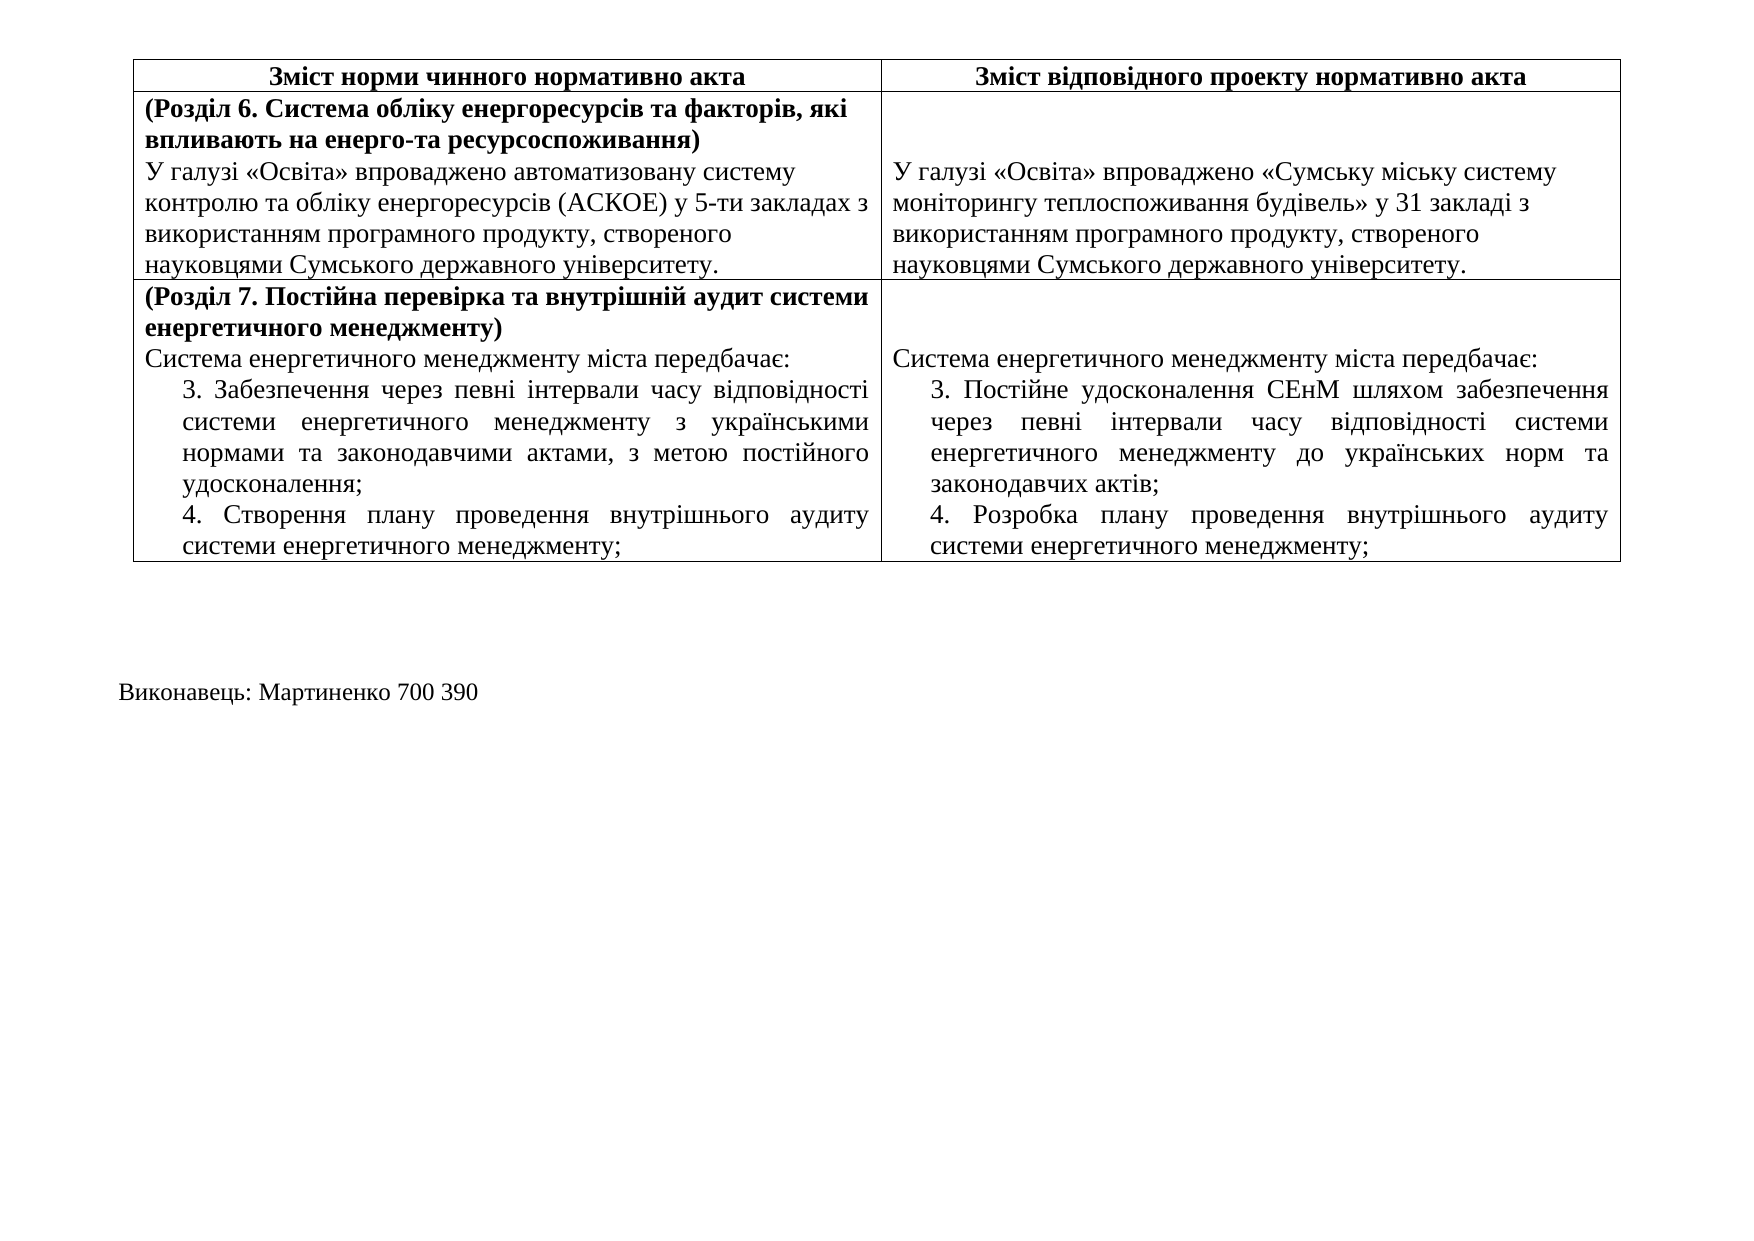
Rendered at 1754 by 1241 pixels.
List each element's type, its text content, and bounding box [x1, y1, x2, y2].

table_cell Зміст відповідного проекту нормативно акта [882, 60, 1620, 91]
text Виконавець: Мартиненко 700 390 [118, 677, 1636, 705]
table_cell У галузі «Освіта» впроваджено «Сумську міську систему моніторингу теплоспоживання будівель» у 31 закладі з використанням програмного продукту, створеного науковцями Сумського державного університету. [882, 92, 1620, 279]
table_cell Зміст норми чинного нормативно акта [134, 60, 881, 91]
table_cell (Розділ 7. Постійна перевірка та внутрішній аудит системи енергетичного менеджменту) Система енергетичного менеджменту міста передбачає: 3. Забезпечення через певні інтервали часу відповідності системи енергетичного менеджменту з українськими нормами та законодавчими актами, з метою постійного удосконалення; 4. Створення плану проведення внутрішнього аудиту системи енергетичного менеджменту; [134, 280, 881, 561]
table_cell Система енергетичного менеджменту міста передбачає: 3. Постійне удосконалення СЕнМ шляхом забезпечення через певні інтервали часу відповідності системи енергетичного менеджменту до українських норм та законодавчих актів; 4. Розробка плану проведення внутрішнього аудиту системи енергетичного менеджменту; [882, 280, 1620, 561]
table_cell (Розділ 6. Система обліку енергоресурсів та факторів, які впливають на енерго-та ресурсоспоживання) У галузі «Освіта» впроваджено автоматизовану систему контролю та обліку енергоресурсів (АСКОЕ) у 5-ти закладах з використанням програмного продукту, створеного науковцями Сумського державного університету. [134, 92, 881, 279]
